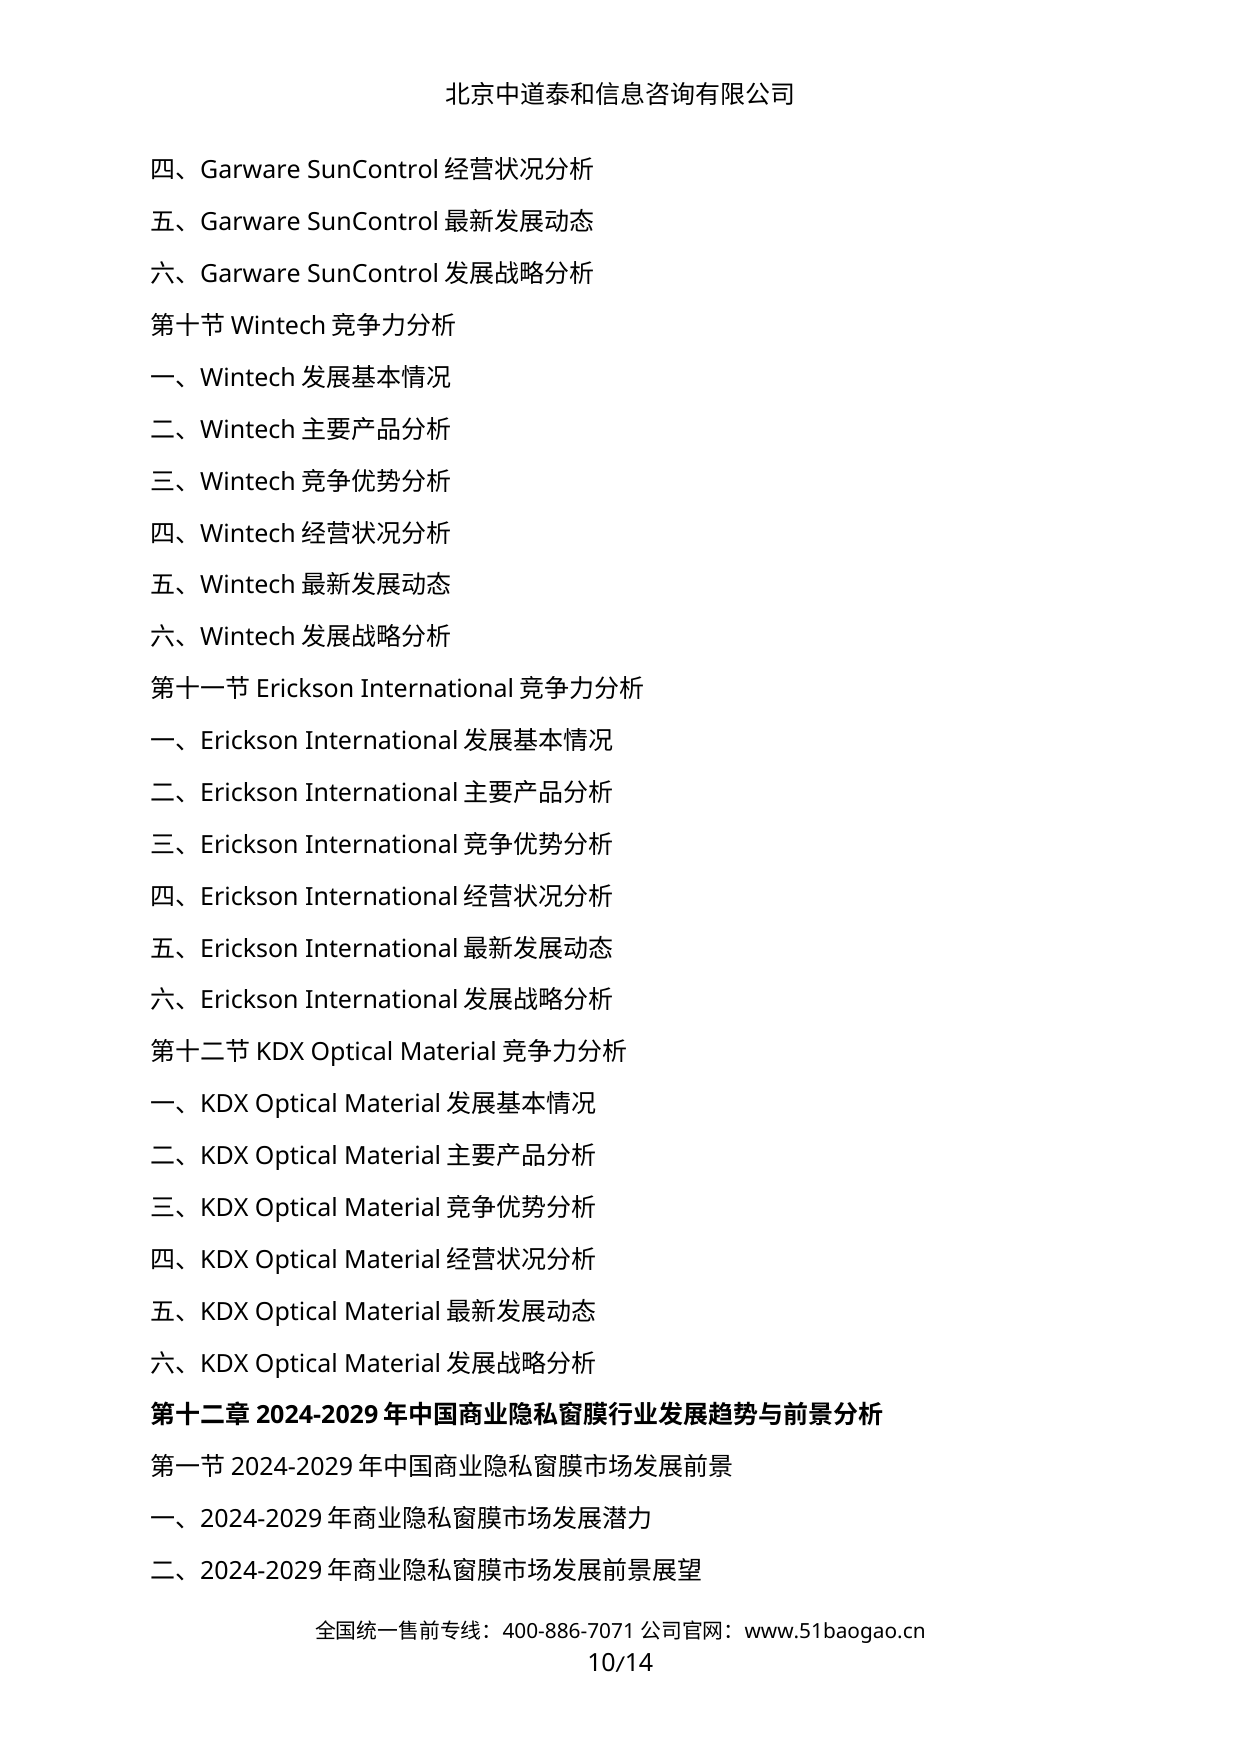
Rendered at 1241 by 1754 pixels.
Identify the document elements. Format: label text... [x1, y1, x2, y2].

text 第一节 2024-2029年中国商业隐私窗膜市场发展前景 [150, 1447, 1090, 1483]
text 六、Wintech发展战略分析 [150, 617, 1090, 653]
text 第十二章 2024-2029年中国商业隐私窗膜行业发展趋势与前景分析 [150, 1395, 1090, 1431]
text 五、Wintech最新发展动态 [150, 565, 1090, 601]
text 第十一节 Erickson International竞争力分析 [150, 669, 1090, 705]
text 一、Wintech发展基本情况 [150, 357, 1090, 394]
text 三、KDX Optical Material竞争优势分析 [150, 1187, 1090, 1224]
text 四、Erickson International经营状况分析 [150, 876, 1090, 912]
text 五、Erickson International最新发展动态 [150, 928, 1090, 964]
text 四、Garware SunControl经营状况分析 [150, 150, 1090, 186]
text 四、Wintech经营状况分析 [150, 513, 1090, 549]
text 第十二节 KDX Optical Material竞争力分析 [150, 1032, 1090, 1068]
text 四、KDX Optical Material经营状况分析 [150, 1239, 1090, 1276]
text 一、KDX Optical Material发展基本情况 [150, 1084, 1090, 1120]
text 五、KDX Optical Material最新发展动态 [150, 1291, 1090, 1327]
text 六、Erickson International发展战略分析 [150, 980, 1090, 1016]
text 一、2024-2029年商业隐私窗膜市场发展潜力 [150, 1499, 1090, 1535]
text 二、KDX Optical Material主要产品分析 [150, 1136, 1090, 1172]
text 第十节 Wintech竞争力分析 [150, 306, 1090, 342]
text 二、Wintech主要产品分析 [150, 409, 1090, 446]
text 一、Erickson International发展基本情况 [150, 721, 1090, 757]
text 三、Wintech竞争优势分析 [150, 461, 1090, 497]
text 三、Erickson International竞争优势分析 [150, 824, 1090, 861]
text 二、Erickson International主要产品分析 [150, 772, 1090, 809]
text 五、Garware SunControl最新发展动态 [150, 202, 1090, 238]
text 六、Garware SunControl发展战略分析 [150, 254, 1090, 290]
text 二、2024-2029年商业隐私窗膜市场发展前景展望 [150, 1551, 1090, 1587]
text 六、KDX Optical Material发展战略分析 [150, 1343, 1090, 1379]
